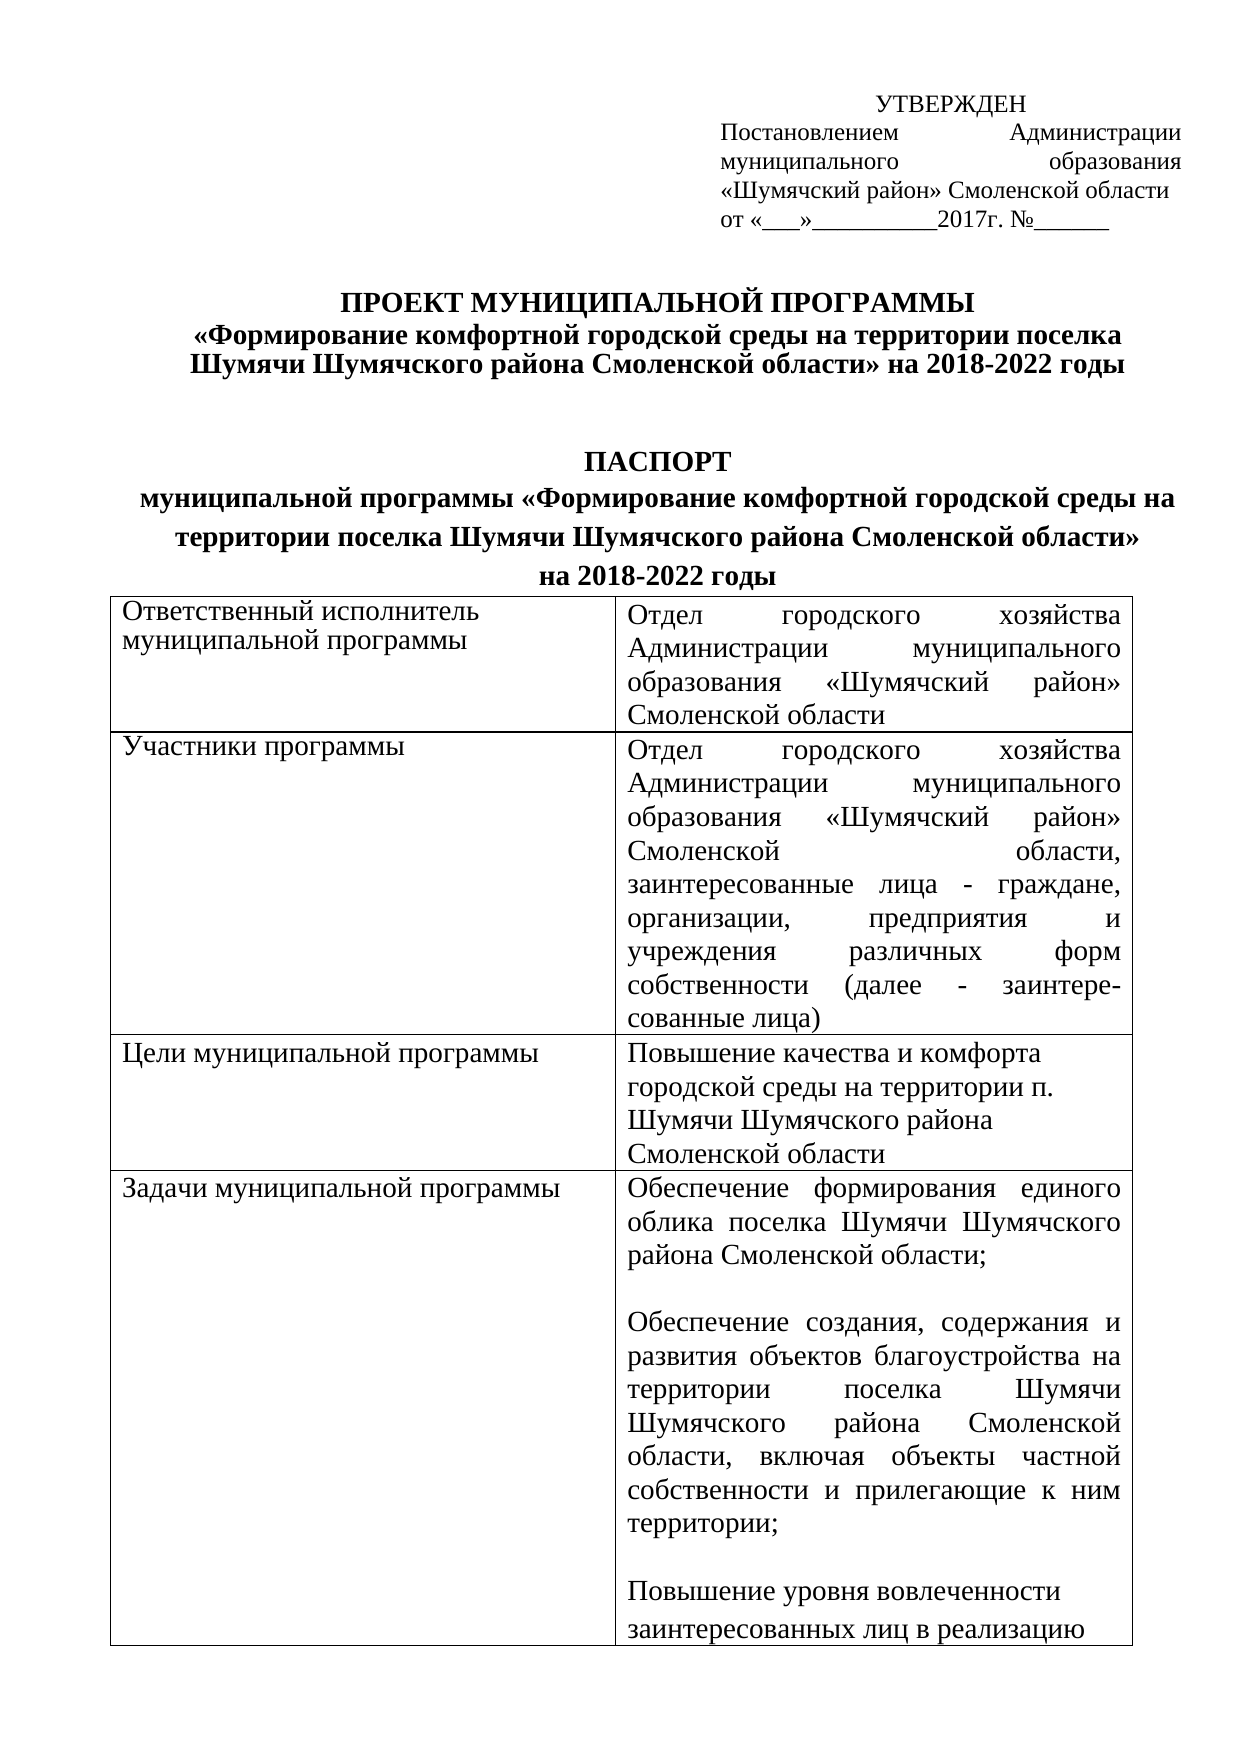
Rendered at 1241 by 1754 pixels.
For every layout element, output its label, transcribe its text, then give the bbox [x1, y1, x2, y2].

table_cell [616, 1171, 1132, 1645]
table_cell Цели муниципальной программы [111, 1035, 615, 1169]
text муниципальной программы «Формирование комфортной городской среды на территории поселка Шумячи Шумячского района Смоленской области» [133, 481, 1182, 553]
table_cell Участники программы [111, 733, 615, 1034]
table_header Ответственный исполнитель муниципальной программы [111, 597, 615, 731]
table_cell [111, 1171, 615, 1645]
text «Формирование комфортной городской среды на территории поселка Шумячи Шумячского района Смоленской области» на 2018-2022 годы [133, 321, 1182, 380]
table_header Отдел городского хозяйства Администрации муниципального образования «Шумячский район» Смоленской области [616, 597, 1132, 731]
text на 2018-2022 годы [133, 558, 1182, 591]
text ПРОЕКТ МУНИЦИПАЛЬНОЙ ПРОГРАММЫ [133, 289, 1182, 318]
table_cell Повышение качества и комфорта городской среды на территории п. Шумячи Шумячского района Смоленской области [616, 1035, 1132, 1169]
table_header УТВЕРЖДЕН Постановлением Администрации муниципального образования «Шумячский район» Смоленской области от «___»__________2017г. №______ [709, 89, 1193, 232]
table_cell Отдел городского хозяйства Администрации муниципального образования «Шумячский район» Смоленской области, заинтересованные лица - граждане, организации, предприятия и учреждения различных форм собственности (далее - заинтересованные лица) [616, 733, 1132, 1034]
text ПАСПОРТ [133, 448, 1182, 477]
